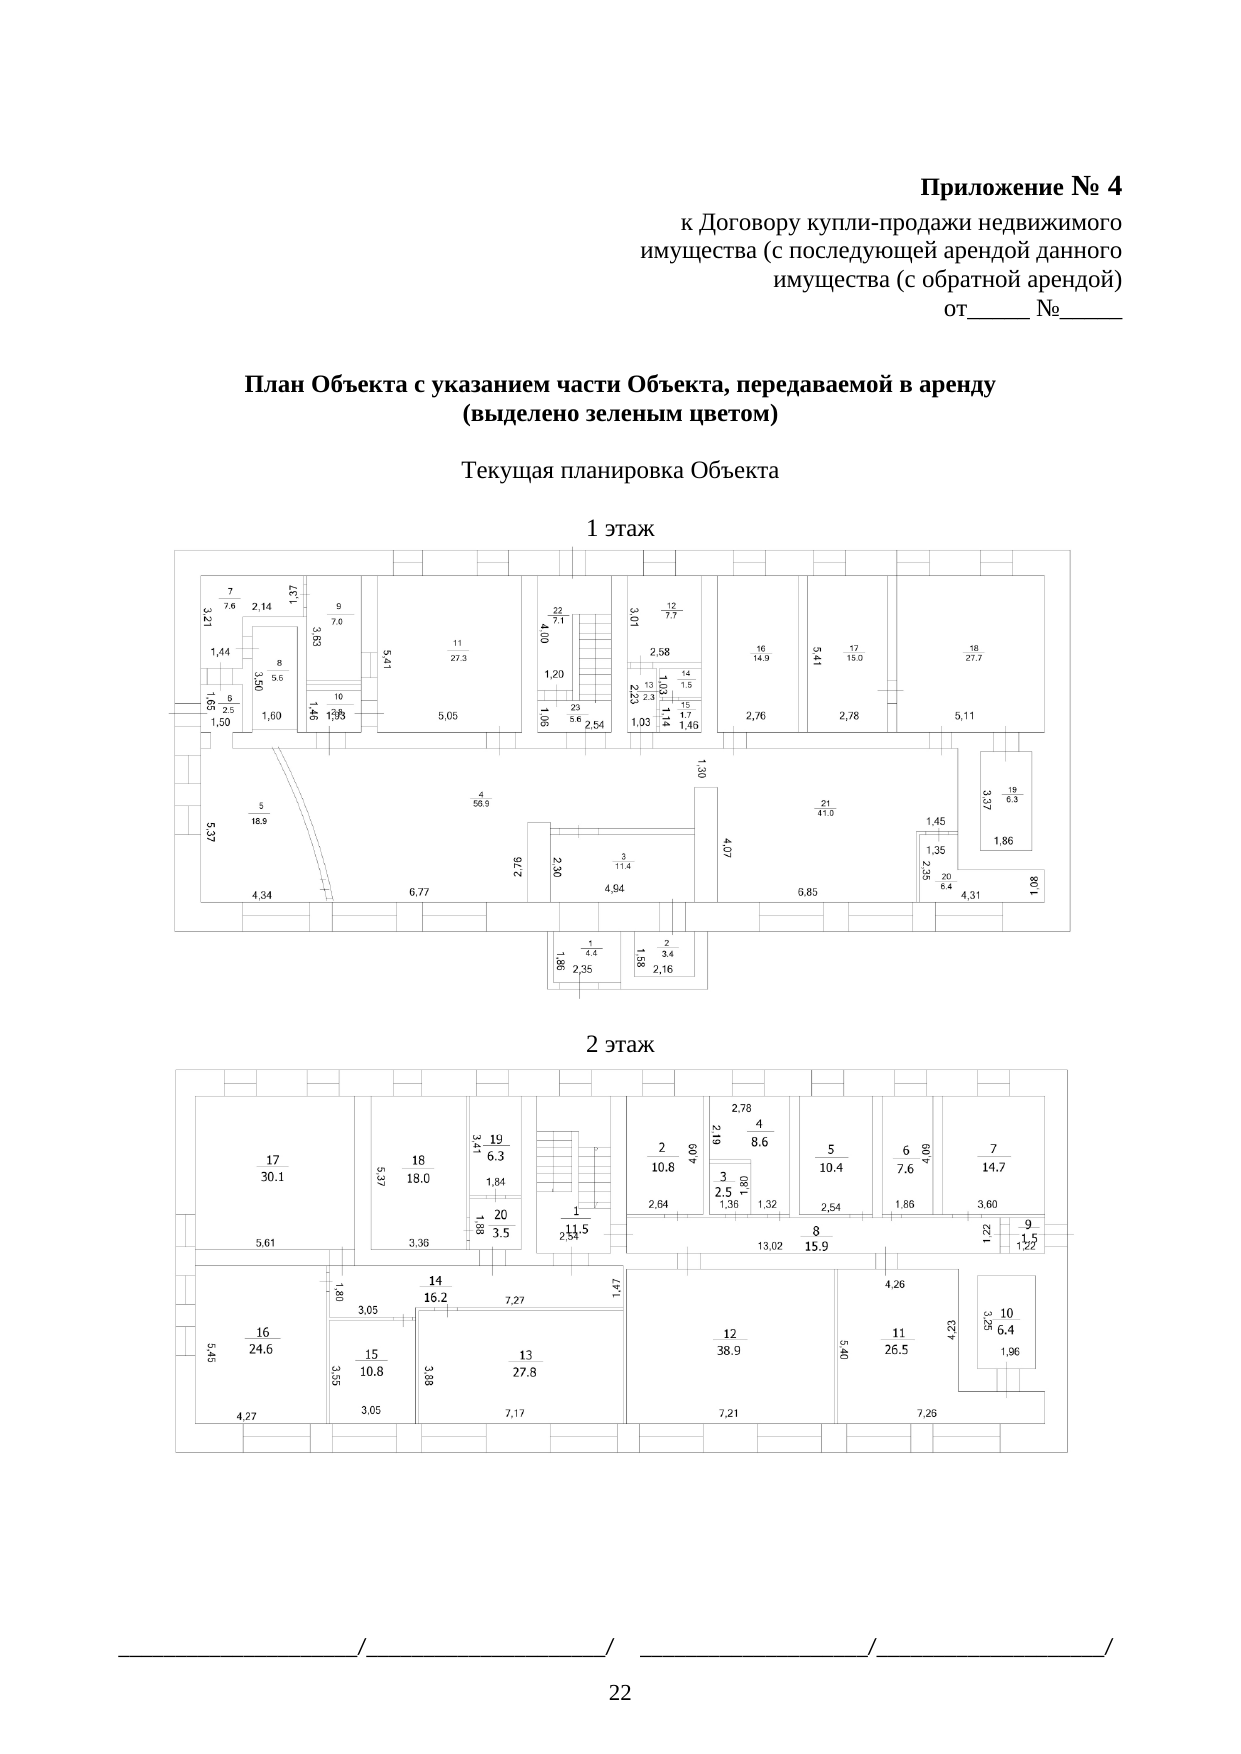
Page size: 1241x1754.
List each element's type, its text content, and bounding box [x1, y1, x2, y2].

text 2 этаж [118, 1029, 1122, 1058]
text План Объекта с указанием части Объекта, передаваемой в аренду [118, 369, 1122, 398]
text от_____ №_____ [118, 293, 1122, 322]
text Приложение № 4 [118, 168, 1122, 202]
text имущества (с последующей арендой данного имущества (с обратной арендой) [118, 235, 1122, 293]
text 1 этаж [118, 513, 1122, 542]
text к Договору купли-продажи недвижимого [118, 207, 1122, 235]
picture [164, 541, 1077, 1001]
text Текущая планировка Объекта [118, 456, 1122, 484]
picture [164, 1057, 1077, 1463]
text (выделено зеленым цветом) [118, 398, 1122, 427]
